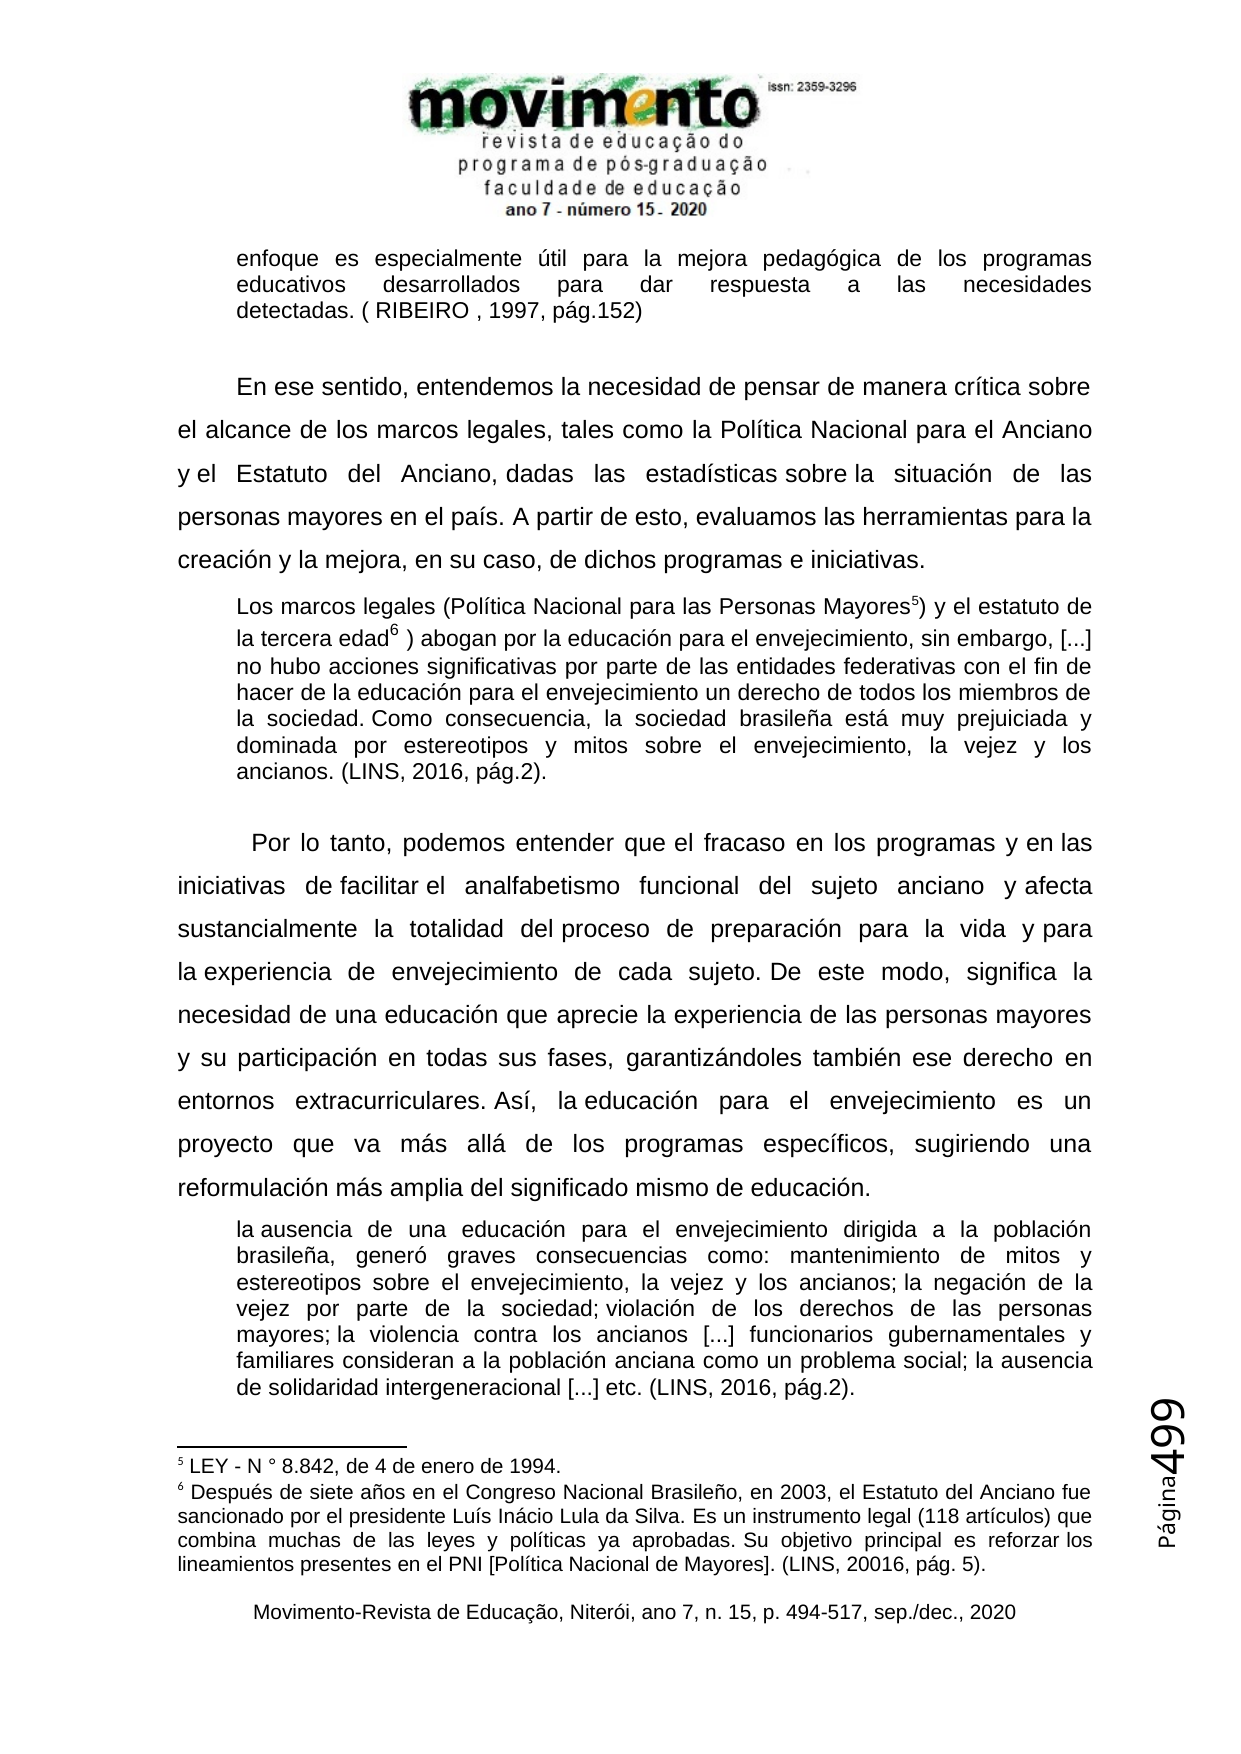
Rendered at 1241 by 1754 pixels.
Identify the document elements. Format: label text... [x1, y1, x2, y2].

picture [402, 73, 868, 217]
text Los marcos legales (Política Nacional para las Personas Mayores) y el estatuto de la tercera edad ) abogan por la educación para el envejecimiento, sin embargo, [...] no hubo acciones significativas por parte de las entidades federativas con el fin de hacer de la educación para el envejecimiento un derecho de todos los miembros de la sociedad. Como consecuencia, la sociedad brasileña está muy prejuiciada y dominada por estereotipos y mitos sobre el envejecimiento, la vejez y los ancianos. (LINS, 2016, pág.2). [236, 588, 1092, 784]
text Por lo tanto, podemos entender que el fracaso en los programas y en las iniciativas de facilitar el analfabetismo funcional del sujeto anciano y afecta sustancialmente la totalidad del proceso de preparación para la vida y para la experiencia de envejecimiento de cada sujeto. De este modo, significa la necesidad de una educación que aprecie la experiencia de las personas mayores y su participación en todas sus fases, garantizándoles también ese derecho en entornos extracurriculares. Así, la educación para el envejecimiento es un proyecto que va más allá de los programas específicos, sugiriendo una reformulación más amplia del significado mismo de educación. [177, 828, 1092, 1201]
text En ese sentido, entendemos la necesidad de pensar de manera crítica sobre el alcance de los marcos legales, tales como la Política Nacional para el Anciano y el Estatuto del Anciano, dadas las estadísticas sobre la situación de las personas mayores en el país. A partir de esto, evaluamos las herramientas para la creación y la mejora, en su caso, de dichos programas e iniciativas. [177, 372, 1092, 573]
text la ausencia de una educación para el envejecimiento dirigida a la población brasileña, generó graves consecuencias como: mantenimiento de mitos y estereotipos sobre el envejecimiento, la vejez y los ancianos; la negación de la vejez por parte de la sociedad; violación de los derechos de las personas mayores; la violencia contra los ancianos [...] funcionarios gubernamentales y familiares consideran a la población anciana como un problema social; la ausencia de solidaridad intergeneracional [...] etc. (LINS, 2016, pág.2). [236, 1216, 1092, 1400]
